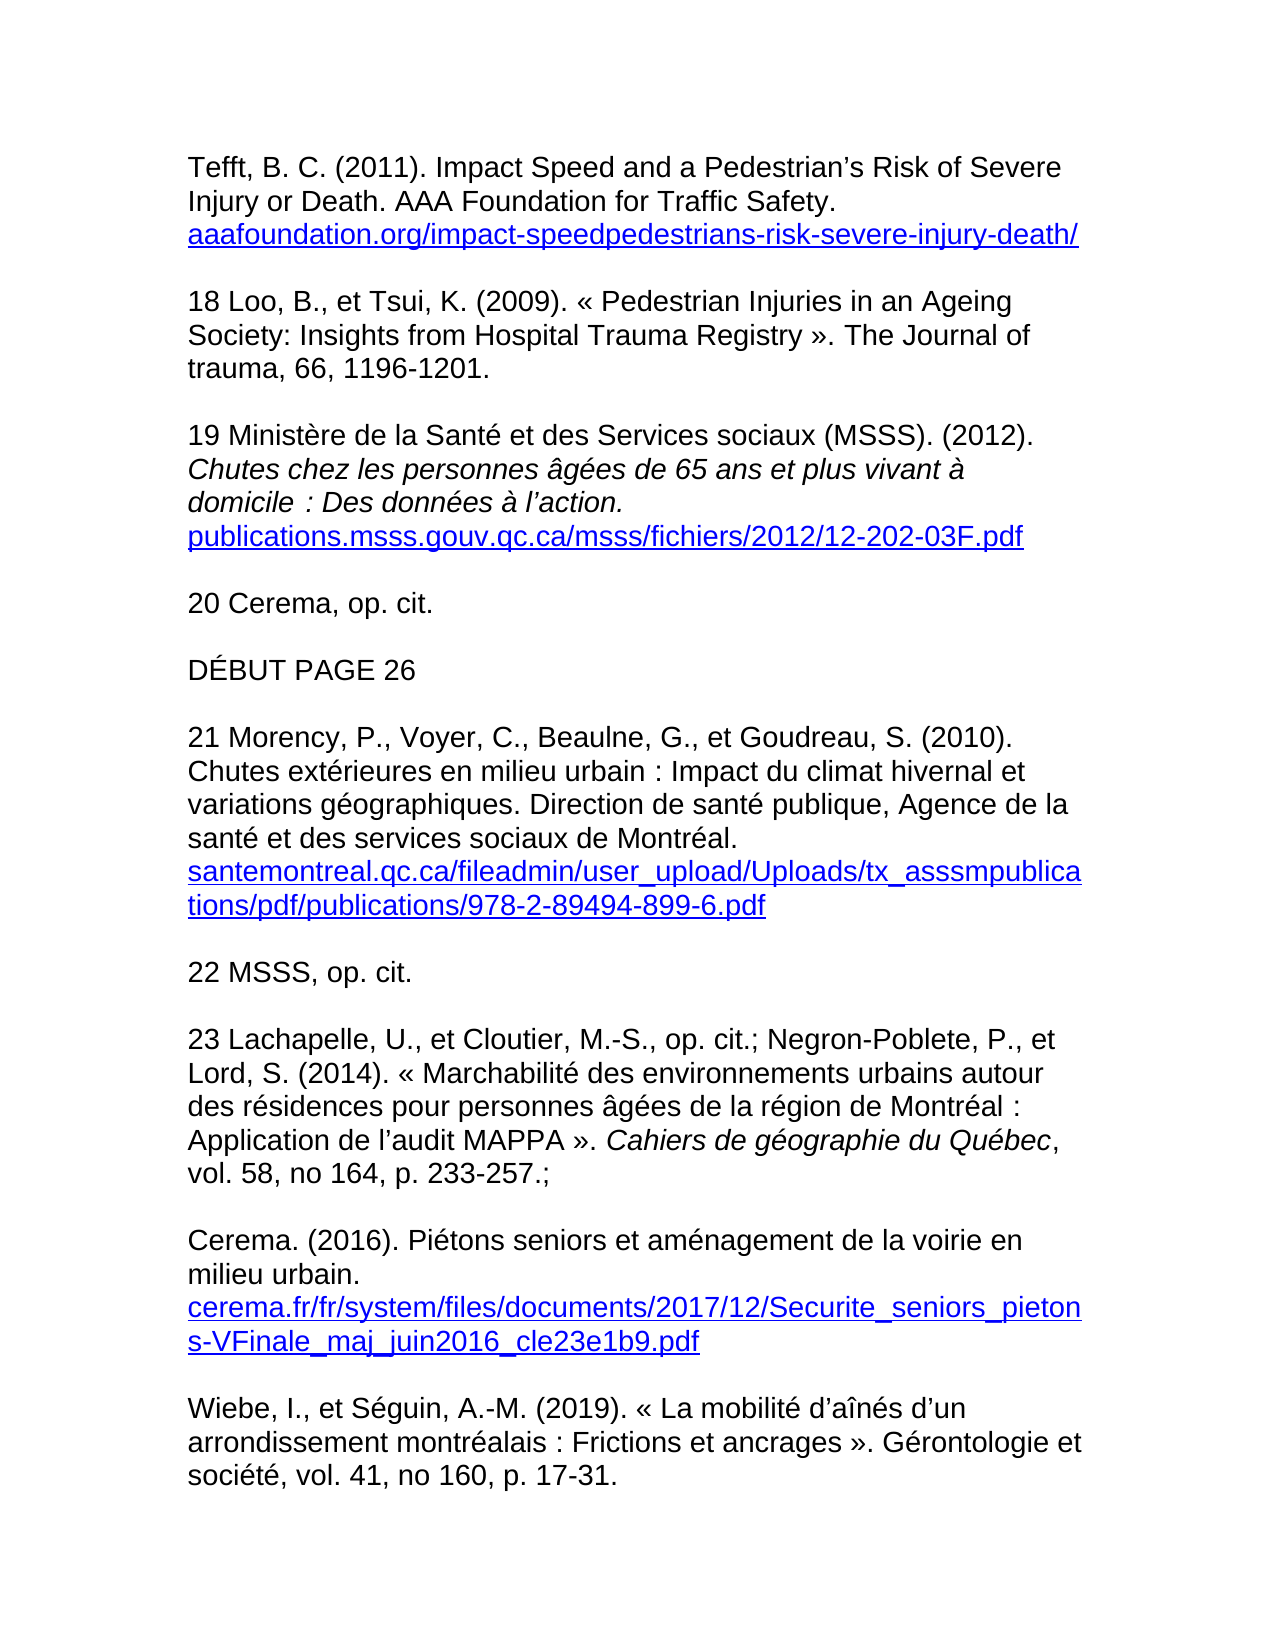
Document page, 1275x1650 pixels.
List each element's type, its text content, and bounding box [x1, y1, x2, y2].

text 18 Loo, B., et Tsui, K. (2009). « Pedestrian Injuries in an Ageing Society: Insights from Hospital Trauma Registry ». The Journal of trauma, 66, 1196-1201. [187, 284, 1087, 385]
text 22 MSSS, op. cit. [187, 955, 1087, 988]
text 21 Morency, P., Voyer, C., Beaulne, G., et Goudreau, S. (2010). Chutes extérieures en milieu urbain : Impact du climat hivernal et variations géographiques. Direction de santé publique, Agence de la santé et des services sociaux de Montréal. santemontreal.qc.ca/fileadmin/user_upload/Uploads/tx_asssmpublications/pdf/publications/978-2-89494-899-6.pdf [187, 720, 1087, 921]
text Wiebe, I., et Séguin, A.-M. (2019). « La mobilité d’aînés d’un arrondissement montréalais : Frictions et ancrages ». Gérontologie et société, vol. 41, no 160, p. 17-31. [187, 1391, 1087, 1492]
text 20 Cerema, op. cit. [187, 586, 1087, 619]
text Tefft, B. C. (2011). Impact Speed and a Pedestrian’s Risk of Severe Injury or Death. AAA Foundation for Traffic Safety. aaafoundation.org/impact-speedpedestrians-risk-severe-injury-death/ [187, 150, 1087, 251]
text 23 Lachapelle, U., et Cloutier, M.-S., op. cit.; Negron-Poblete, P., et Lord, S. (2014). « Marchabilité des environnements urbains autour des résidences pour personnes âgées de la région de Montréal : Application de l’audit MAPPA ». Cahiers de géographie du Québec, vol. 58, no 164, p. 233-257.; [187, 1022, 1087, 1190]
text DÉBUT PAGE 26 [187, 653, 1087, 687]
text 19 Ministère de la Santé et des Services sociaux (MSSS). (2012). Chutes chez les personnes âgées de 65 ans et plus vivant à domicile : Des données à l’action. publications.msss.gouv.qc.ca/msss/fichiers/2012/12-202-03F.pdf [187, 418, 1087, 552]
text Cerema. (2016). Piétons seniors et aménagement de la voirie en milieu urbain. cerema.fr/fr/system/files/documents/2017/12/Securite_seniors_pietons-VFinale_maj_juin2016_cle23e1b9.pdf [187, 1223, 1087, 1357]
